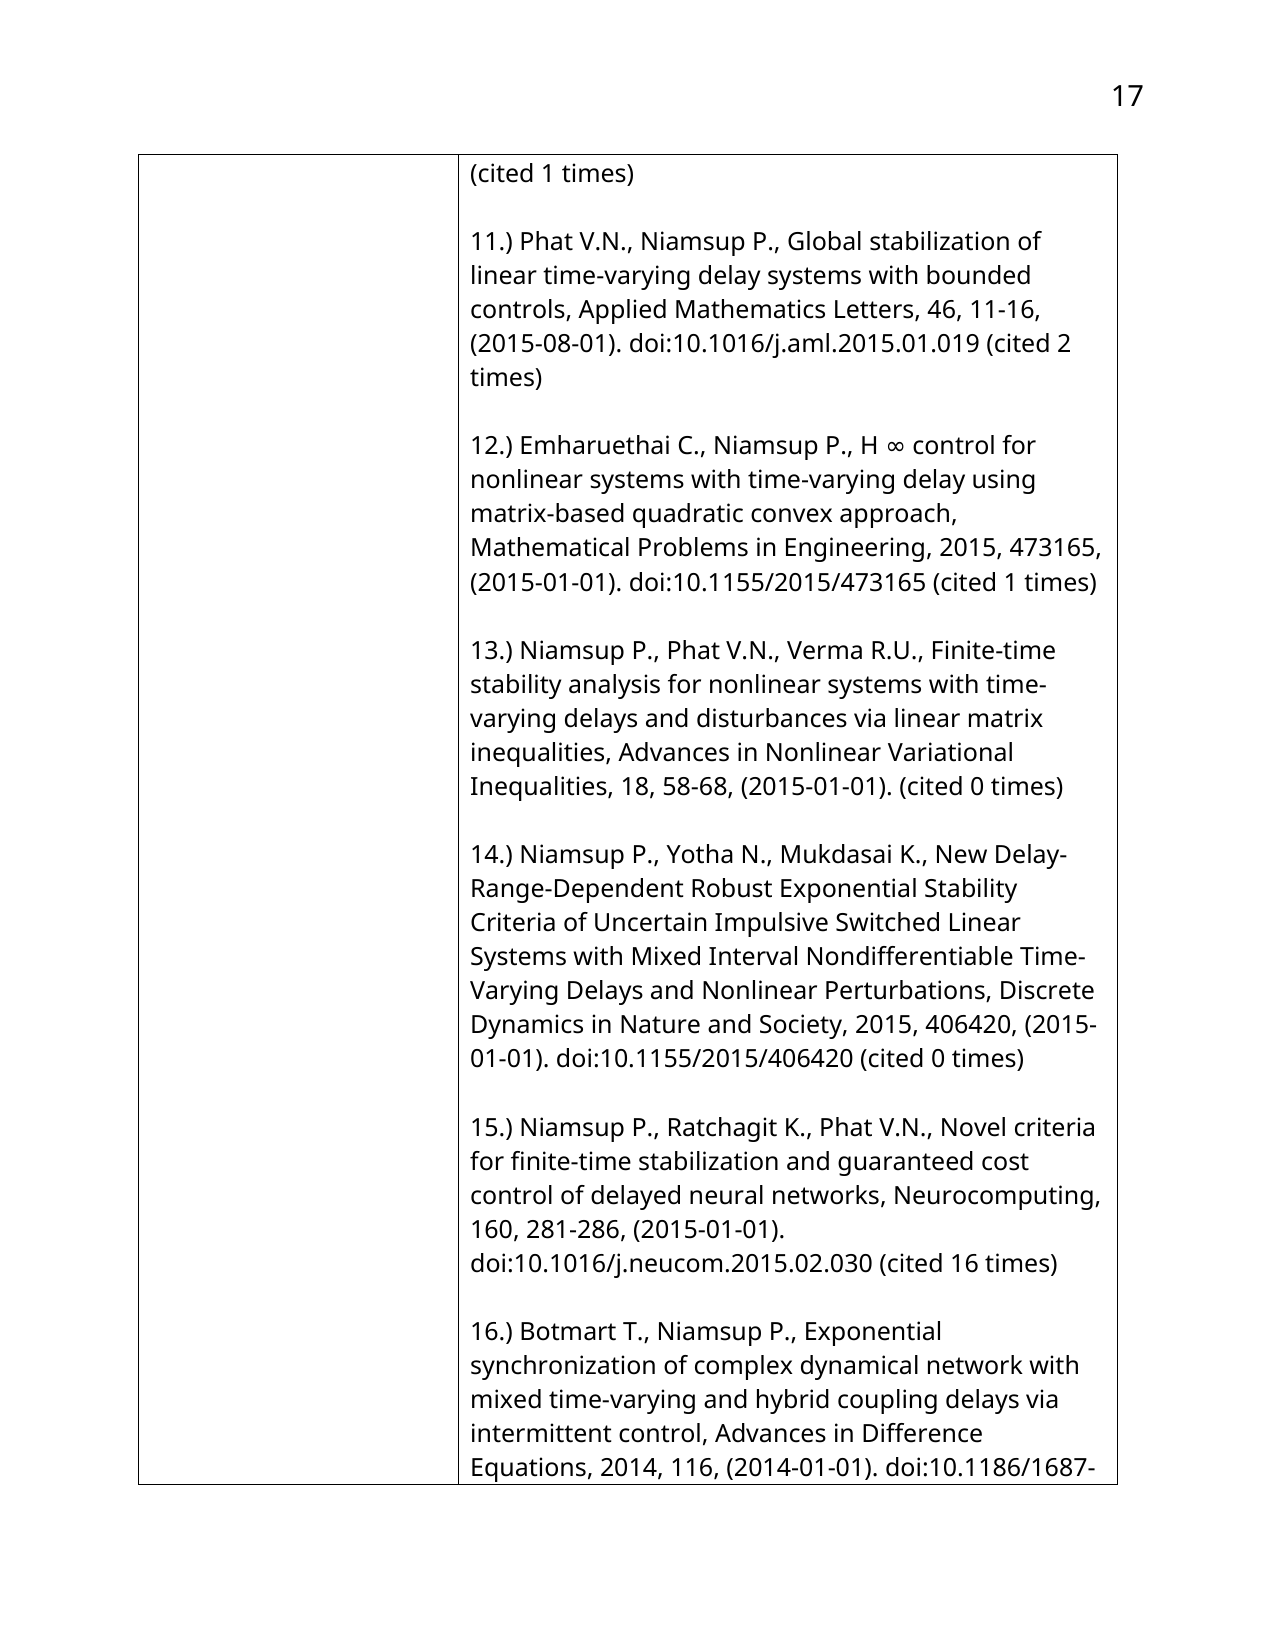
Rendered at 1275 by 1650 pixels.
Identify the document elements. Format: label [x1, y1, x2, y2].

table_cell [459, 155, 1117, 1484]
table_cell [139, 155, 458, 1484]
